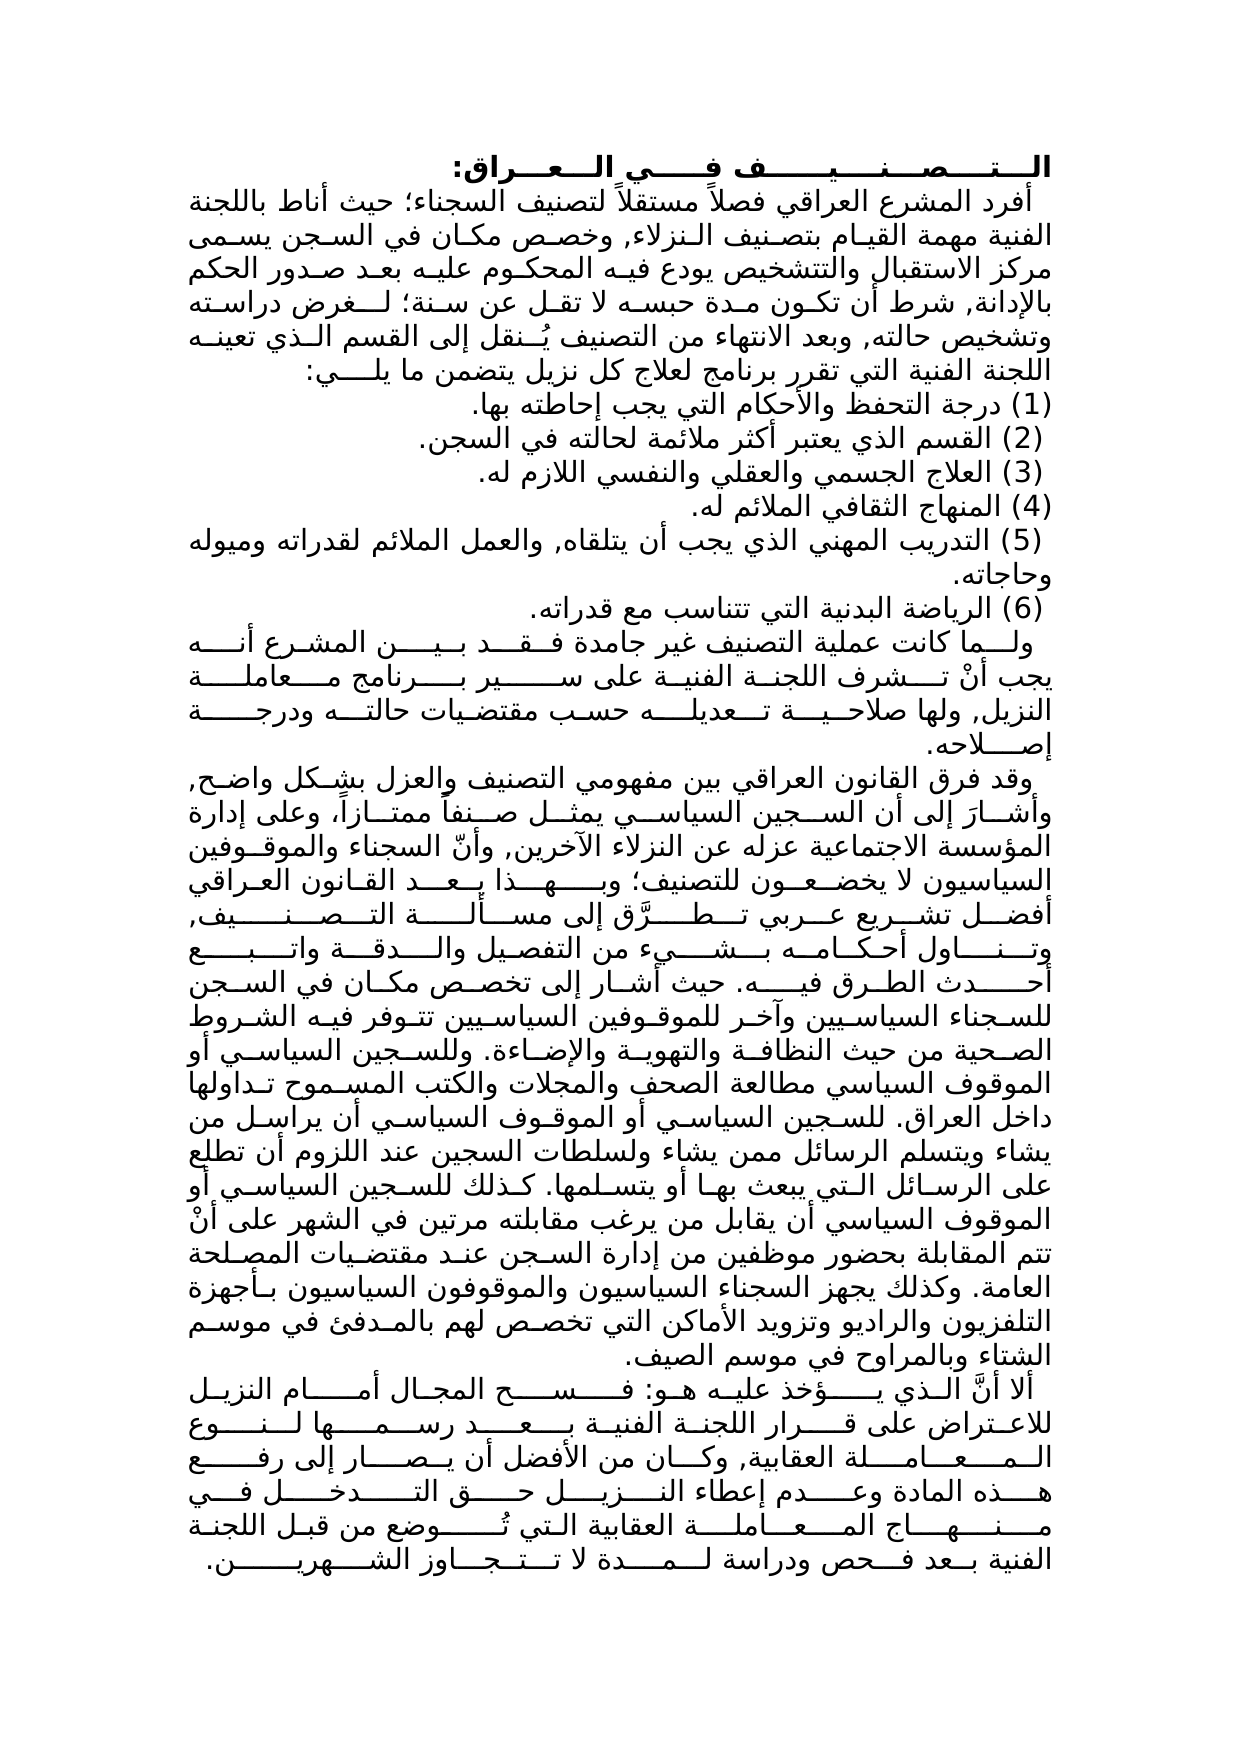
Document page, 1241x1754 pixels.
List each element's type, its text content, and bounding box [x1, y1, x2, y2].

text وقد فرق القانون العراقي بين مفهومي التصنيف والعزل بشكل واضح, وأشارَ إلى أن السجين السياسي يمثل صنفاً ممتازاً، وعلى إدارة المؤسسة الاجتماعية عزله عن النزلاء الآخرين, وأنّ السجناء والموقوفين السياسيون لا يخضــعــون للتصنيف؛ وبـــــهـــذا يــعـــد القانون العراقي أفضل تشريع عربي تـــطــرَّق إلى مســـألـــة التـــصـــنـــيف, وتـــنـــاول أحـكــامـه بـــشـــيء من التفصيل والــــدقــة واتــــبــــع أحــــدث الطرق فيـــه. حيث أشار إلى تخصص مكان في السجن للسجناء السياسيين وآخر للموقوفين السياسيين تتوفر فيه الشروط الصحية من حيث النظافة والتهوية والإضاءة. وللسجين السياسي أو الموقوف السياسي مطالعة الصحف والمجلات والكتب المسموح تداولها داخل العراق. للسجين السياسي أو الموقوف السياسي أن يراسل من يشاء ويتسلم الرسائل ممن يشاء ولسلطات السجين عند اللزوم أن تطلع على الرسائل التي يبعث بها أو يتسلمها. كذلك للسجين السياسي أو الموقوف السياسي أن يقابل من يرغب مقابلته مرتين في الشهر على أنْ تتم المقابلة بحضور موظفين من إدارة السجن عند مقتضيات المصلحة العامة. وكذلك يجهز السجناء السياسيون والموقوفون السياسيون بأجهزة التلفزيون والراديو وتزويد الأماكن التي تخصص لهم بالمدفئ في موسم الشتاء وبالمراوح في موسم الصيف. [187, 761, 1053, 1372]
text (6) الرياضة البدنية التي تتناسب مع قدراته. [187, 591, 1053, 625]
text (1) درجة التحفظ والأحكام التي يجب إحاطته بها. [187, 388, 1053, 422]
text (2) القسم الذي يعتبر أكثر ملائمة لحالته في السجن. [187, 422, 1053, 456]
text ولـــما كانت عملية التصنيف غير جامدة فــقــد بــيـــن المشرع أنـــه يجب أنْ تــشرف اللجنة الفنية على ســـــير بـــرنامج مــــعاملـــة النزيل, ولها صلاحــيـــة تـــعديلـــه حسب مقتضيات حالتــه ودرجـــــة إصــــلاحه. [187, 625, 1053, 761]
text (3) العلاج الجسمي والعقلي والنفسي اللازم له. [187, 456, 1053, 489]
text (4) المنهاج الثقافي الملائم له. [187, 489, 1053, 523]
text أفرد المشرع العراقي فصلاً مستقلاً لتصنيف السجناء؛ حيث أناط باللجنة الفنية مهمة القيام بتصنيف النزلاء, وخصص مكان في السجن يسمى مركز الاستقبال والتتشخيص يودع فيه المحكوم عليه بعد صدور الحكم بالإدانة, شرط أن تكون مدة حبسه لا تقل عن سنة؛ لــغرض دراسته وتشخيص حالته, وبعد الانتهاء من التصنيف يُــنقل إلى القسم الذي تعينه اللجنة الفنية التي تقرر برنامج لعلاج كل نزيل يتضمن ما يلــــي: [187, 184, 1053, 388]
text (5) التدريب المهني الذي يجب أن يتلقاه, والعمل الملائم لقدراته وميوله وحاجاته. [187, 523, 1053, 591]
text ألا أنَّ الذي يــــؤخذ عليه هو: فـــــســـح المجال أمــــام النزيل للاعتراض على قـــرار اللجنة الفنية بــــعـــد رســـمـــها لـــنـــوع الــمــــعـــامــــلة العقابية, وكـــان من الأفضل أن يــصـــار إلى رفـــــع هــــذه المادة وعـــــدم إعطاء النــــزيــــل حــــق التــــــدخــــل فــي مــــنــــهــــاج المــــعـــاملــــة العقابية التي تُــــــوضع من قبل اللجنة الفنية بــعد فـــحص ودراسة لـــمــــدة لا تـــتــجـــاوز الشــــهريـــــــن. [187, 1372, 1053, 1576]
text الـــتــــصـــنــــيــــــف فـــــي الـــعـــراق: [187, 150, 1053, 184]
